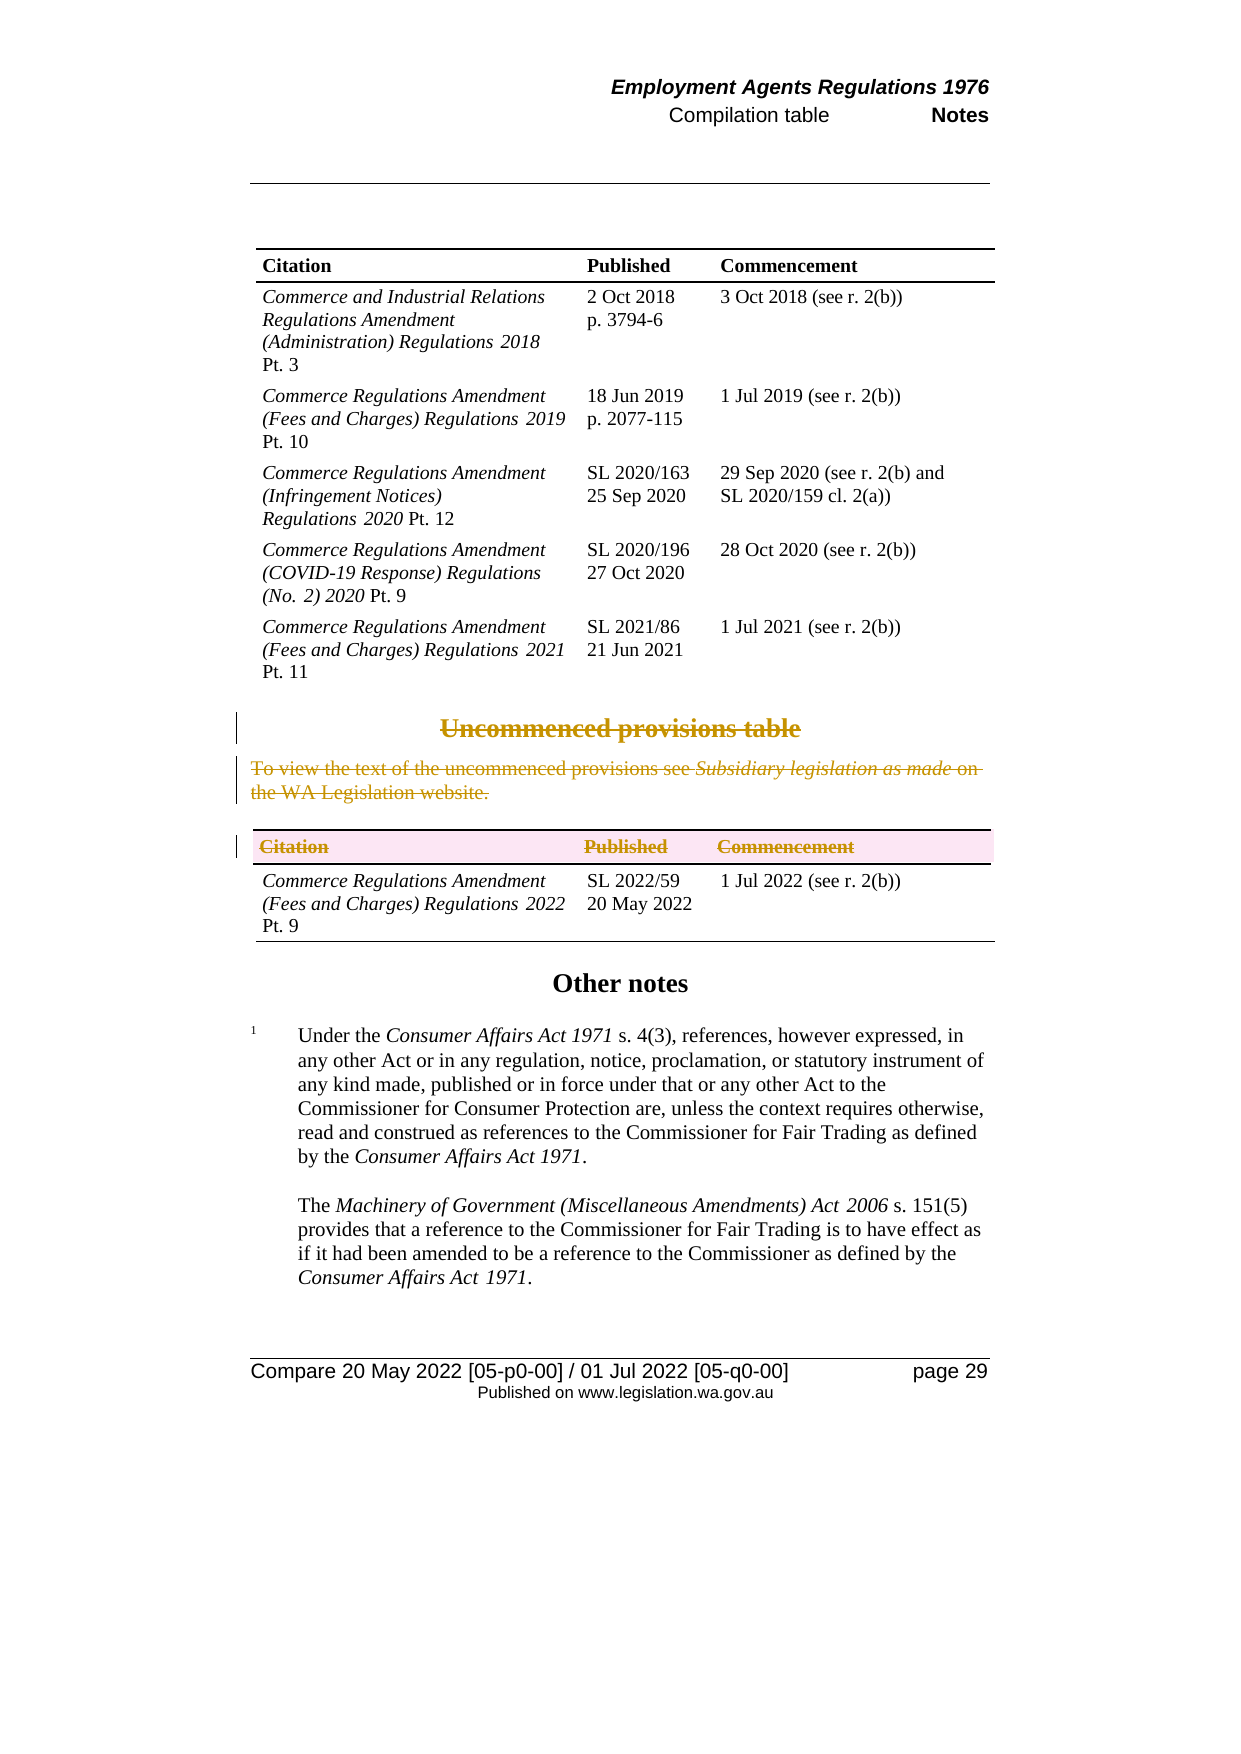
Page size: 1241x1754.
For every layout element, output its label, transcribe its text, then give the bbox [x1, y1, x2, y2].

table_header Commencement [714, 250, 994, 281]
table_cell SL 2020/196 27 Oct 2020 [581, 534, 714, 611]
table_cell SL 2021/86 21 Jun 2021 [581, 611, 714, 687]
table_cell Commerce Regulations Amendment (COVID-19 Response) Regulations (No. 2) 2020 Pt. 9 [256, 534, 581, 611]
table_cell 2 Oct 2018 p. 3794-6 [581, 283, 714, 380]
table_cell 29 Sep 2020 (see r. 2(b) and SL 2020/159 cl. 2(a)) [714, 457, 994, 534]
subtitle Other notes [250, 967, 990, 998]
table_cell 1 Jul 2021 (see r. 2(b)) [714, 611, 994, 687]
table_header Citation [256, 250, 581, 281]
table_cell Commerce Regulations Amendment (Infringement Notices) Regulations 2020 Pt. 12 [256, 457, 581, 534]
text The Machinery of Government (Miscellaneous Amendments) Act 2006 s. 151(5) provides that a reference to the Commissioner for Fair Trading is to have effect as if it had been amended to be a reference to the Commissioner as defined by the Consumer Affairs Act 1971. [250, 1193, 990, 1289]
table_cell 3 Oct 2018 (see r. 2(b)) [714, 283, 994, 380]
table_cell Commerce Regulations Amendment (Fees and Charges) Regulations 2021 Pt. 11 [256, 611, 581, 687]
table_header Published [581, 250, 714, 281]
text 1 Under the Consumer Affairs Act 1971 s. 4(3), references, however expressed, in any other Act or in any regulation, notice, proclamation, or statutory instrument of any kind made, published or in force under that or any other Act to the Commissioner for Consumer Protection are, unless the context requires otherwise, read and construed as references to the Commissioner for Fair Trading as defined by the Consumer Affairs Act 1971. [250, 1023, 990, 1168]
table_cell SL 2022/59 20 May 2022 [581, 865, 714, 941]
table_cell 1 Jul 2022 (see r. 2(b)) [714, 863, 994, 941]
table_cell SL 2020/163 25 Sep 2020 [581, 457, 714, 534]
table_cell Commerce Regulations Amendment (Fees and Charges) Regulations 2019 Pt. 10 [256, 380, 581, 457]
table_cell 1 Jul 2019 (see r. 2(b)) [714, 380, 994, 457]
table_cell 28 Oct 2020 (see r. 2(b)) [714, 534, 994, 611]
table_cell Commerce Regulations Amendment (Fees and Charges) Regulations 2022 Pt. 9 [256, 865, 581, 941]
table_cell Commerce and Industrial Relations Regulations Amendment (Administration) Regulations 2018 Pt. 3 [256, 283, 581, 380]
table_cell 18 Jun 2019 p. 2077-115 [581, 380, 714, 457]
